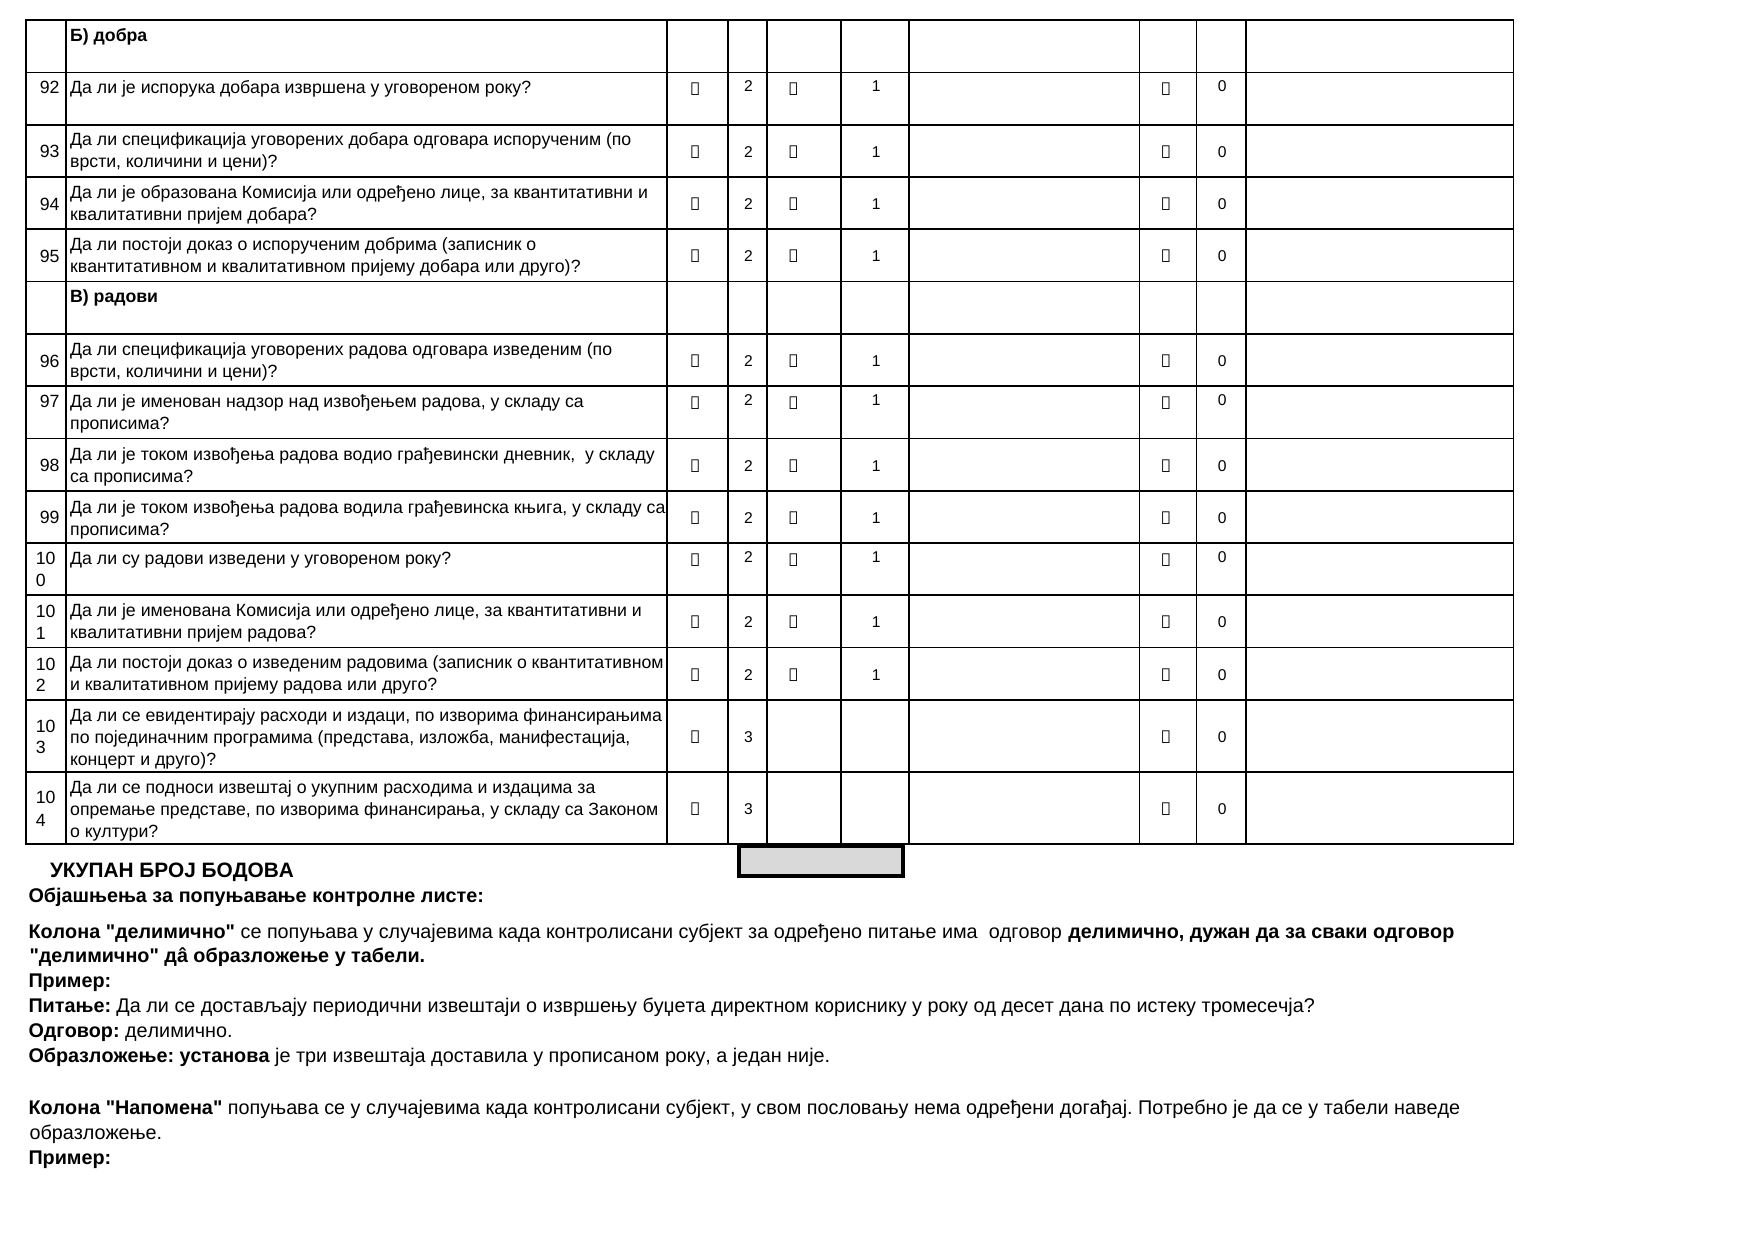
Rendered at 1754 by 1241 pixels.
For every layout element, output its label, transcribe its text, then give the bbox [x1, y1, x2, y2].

table_cell [768, 21, 840, 71]
table_cell 2 [729, 335, 766, 385]
table_cell 2 [729, 492, 766, 542]
table_cell [668, 282, 727, 333]
table_cell  [668, 73, 727, 124]
table_cell Б) добра [67, 21, 666, 71]
text Одговор: делимично. [28, 1019, 1513, 1042]
table_cell 93 [27, 126, 65, 176]
table_cell  [1140, 73, 1196, 124]
table_cell  [1140, 701, 1196, 771]
table_cell 0 [1197, 387, 1245, 437]
table_cell 1 [842, 73, 908, 124]
table_cell [1247, 73, 1513, 124]
table_cell  [1140, 544, 1196, 594]
table_cell  [1140, 439, 1196, 490]
table_cell 2 [729, 439, 766, 490]
table_cell 0 [1197, 439, 1245, 490]
table_cell 1 [842, 596, 908, 647]
table_cell 1 [842, 126, 908, 176]
text Питање: Да ли се достављају периодични извештаји о извршењу буџета директном кориснику у року од десет дана по истеку тромесечја? [28, 994, 1513, 1017]
table_cell 1 [842, 387, 908, 437]
table_cell 0 [1197, 648, 1245, 699]
table_cell 92 [27, 73, 65, 124]
table_cell 96 [27, 335, 65, 385]
table_cell [768, 701, 840, 771]
table_cell [910, 73, 1139, 124]
table_cell  [768, 596, 840, 647]
table_cell  [1140, 596, 1196, 647]
table_cell [1247, 178, 1513, 228]
table_cell Да ли спецификација уговорених радова одговара изведеним (по врсти, количини и цени)? [67, 335, 666, 385]
table_cell  [1140, 648, 1196, 699]
table_cell [1140, 21, 1196, 71]
table_cell  [768, 73, 840, 124]
table_cell 102 [27, 648, 65, 699]
table_cell [910, 387, 1139, 437]
table_cell [910, 596, 1139, 647]
table_cell 0 [1197, 492, 1245, 542]
table_cell 0 [1197, 701, 1245, 771]
text Објашњења за попуњавање контролне листе: [28, 884, 1512, 907]
text Образложење: установа је три извештаја доставила у прописаном року, а један није. [28, 1044, 1513, 1066]
table_cell 2 [729, 230, 766, 281]
table_cell [1247, 492, 1513, 542]
table_cell [1197, 21, 1245, 71]
table_cell 2 [729, 126, 766, 176]
table_cell  [768, 126, 840, 176]
table_cell 2 [729, 648, 766, 699]
table_cell  [768, 544, 840, 594]
table_cell 103 [27, 701, 65, 771]
table_cell [910, 282, 1139, 333]
table_cell Да ли постоји доказ о изведеним радовима (записник о квантитативном и квалитативном пријему радова или друго? [67, 648, 666, 699]
table_cell [910, 178, 1139, 228]
text Колона "Напомена" попуњава се у случајевима када контролисани субјект, у свом пословању нема одређени догађај. Потребно је да се у табели наведе образложење. [28, 1096, 1513, 1144]
table_cell [1247, 126, 1513, 176]
table_cell [910, 230, 1139, 281]
table_cell 1 [842, 335, 908, 385]
table_cell [910, 492, 1139, 542]
text УКУПАН БРОЈ БОДОВА [30, 844, 1515, 882]
table_cell [1247, 773, 1513, 843]
table_cell [910, 21, 1139, 71]
table_cell 0 [1197, 596, 1245, 647]
table_cell  [668, 773, 727, 843]
table_cell 0 [1197, 126, 1245, 176]
table_cell [1247, 387, 1513, 437]
table_cell  [1140, 230, 1196, 281]
table_cell [768, 282, 840, 333]
table_cell  [768, 648, 840, 699]
table_cell  [768, 387, 840, 437]
table_cell  [768, 178, 840, 228]
table_cell 98 [27, 439, 65, 490]
table_cell  [668, 439, 727, 490]
table_cell  [1140, 178, 1196, 228]
table_cell 1 [842, 544, 908, 594]
table_cell  [668, 596, 727, 647]
table_cell Да ли постоји доказ о испорученим добрима (записник о квантитативном и квалитативном пријему добара или друго)? [67, 230, 666, 281]
table_cell Да ли је током извођења радова водила грађевинска књига, у складу са прописима? [67, 492, 666, 542]
table_cell 97 [27, 387, 65, 437]
table_cell [842, 701, 908, 771]
table_cell [27, 282, 65, 333]
table_cell Да ли спецификација уговорених добара одговара испорученим (по врсти, количини и цени)? [67, 126, 666, 176]
table_cell 2 [729, 544, 766, 594]
table_cell 0 [1197, 73, 1245, 124]
table_cell 0 [1197, 178, 1245, 228]
table_cell 94 [27, 178, 65, 228]
table_cell Да ли је образована Комисија или одређено лице, за квантитативни и квалитативни пријем добара? [67, 178, 666, 228]
table_cell 0 [1197, 335, 1245, 385]
table_cell  [1140, 387, 1196, 437]
table_cell 104 [27, 773, 65, 843]
table_cell [910, 701, 1139, 771]
table_cell Да ли је именован надзор над извођењем радова, у складу са прописима? [67, 387, 666, 437]
table_cell [729, 282, 766, 333]
table_cell Да ли се подноси извештај о укупним расходима и издацима за опремање представе, по изворима финансирања, у складу са Законом о култури? [67, 773, 666, 843]
table_cell  [668, 544, 727, 594]
table_cell 0 [1197, 544, 1245, 594]
table_cell [1247, 596, 1513, 647]
table_cell 99 [27, 492, 65, 542]
table_cell 3 [729, 773, 766, 843]
table_cell [1197, 282, 1245, 333]
table_cell [842, 773, 908, 843]
table_cell Да ли је именована Комисија или одређено лице, за квантитативни и квалитативни пријем радова? [67, 596, 666, 647]
table_cell  [768, 492, 840, 542]
table_cell [768, 773, 840, 843]
table_cell [1247, 648, 1513, 699]
table_cell Да ли је током извођења радова водио грађевински дневник, у складу са прописима? [67, 439, 666, 490]
table_cell 0 [1197, 773, 1245, 843]
table_cell 1 [842, 648, 908, 699]
table_cell  [668, 335, 727, 385]
table_cell [729, 21, 766, 71]
table_cell 101 [27, 596, 65, 647]
table_cell Да ли је испорука добара извршена у уговореном року? [67, 73, 666, 124]
table_cell 2 [729, 178, 766, 228]
table_cell [910, 439, 1139, 490]
table_cell [1247, 335, 1513, 385]
table_cell [1247, 701, 1513, 771]
table_cell  [1140, 335, 1196, 385]
table_cell 3 [729, 701, 766, 771]
table_cell  [768, 335, 840, 385]
table_cell Да ли су радови изведени у уговореном року? [67, 544, 666, 594]
table_cell [1247, 21, 1513, 71]
table_cell В) радови [67, 282, 666, 333]
table_cell 1 [842, 492, 908, 542]
table_cell [910, 773, 1139, 843]
table_cell [842, 21, 908, 71]
table_cell [910, 335, 1139, 385]
table_cell 1 [842, 439, 908, 490]
text Пример: [28, 1146, 1512, 1168]
table_cell [668, 21, 727, 71]
table_cell [910, 544, 1139, 594]
table_cell  [668, 701, 727, 771]
table_cell  [768, 439, 840, 490]
text Колона "делимично" се попуњава у случајевима када контролисани субјект за одређено питање има одговор делимично, дужан да за сваки одговор "делимично" дâ образложење у табели. [28, 920, 1512, 967]
table_cell 2 [729, 596, 766, 647]
table_cell  [1140, 773, 1196, 843]
table_cell [910, 648, 1139, 699]
table_cell  [668, 126, 727, 176]
table_cell [27, 21, 65, 71]
table_cell [1247, 282, 1513, 333]
table_cell  [1140, 126, 1196, 176]
table_cell [842, 282, 908, 333]
table_cell [1247, 544, 1513, 594]
table_cell 95 [27, 230, 65, 281]
table_cell 0 [1197, 230, 1245, 281]
table_cell 2 [729, 73, 766, 124]
table_cell [1247, 439, 1513, 490]
table_cell 1 [842, 178, 908, 228]
table_cell  [668, 178, 727, 228]
table_cell  [668, 387, 727, 437]
table_cell 2 [729, 387, 766, 437]
table_cell  [668, 230, 727, 281]
table_cell  [668, 648, 727, 699]
table_cell [1140, 282, 1196, 333]
table_cell [1247, 230, 1513, 281]
table_cell 100 [27, 544, 65, 594]
table_cell  [1140, 492, 1196, 542]
table_cell [910, 126, 1139, 176]
table_cell  [668, 492, 727, 542]
table_cell  [768, 230, 840, 281]
table_cell 1 [842, 230, 908, 281]
text Пример: [28, 969, 1512, 992]
table_cell Да ли се евидентирају расходи и издаци, по изворима финансирањима по појединачним програмима (представа, изложба, манифестација, концерт и друго)? [67, 701, 666, 771]
